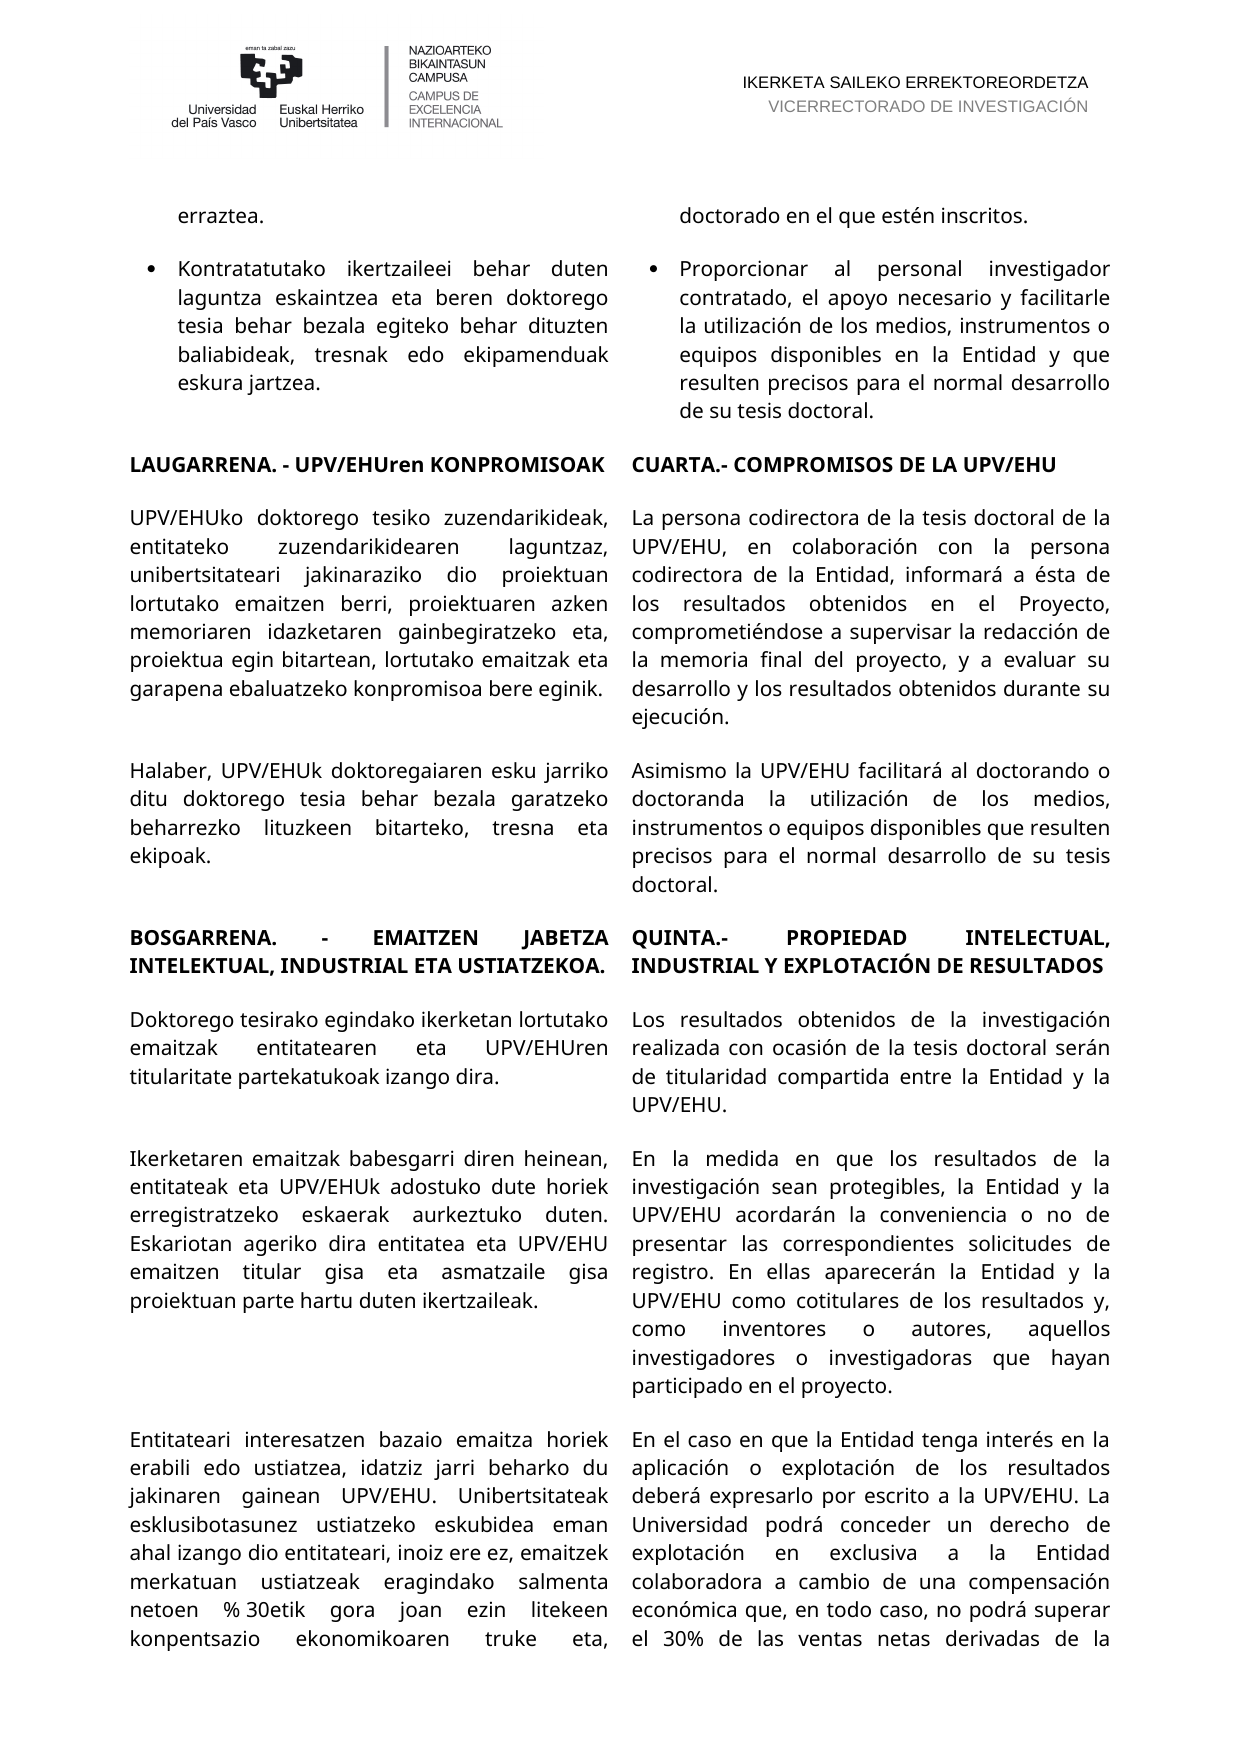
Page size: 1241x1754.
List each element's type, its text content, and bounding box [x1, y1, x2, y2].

table_cell Doktoregaiak inskribatuta duen doktorego programaren barruan egin behar dituen prestakuntza jarduerak errespetatu eta erraztea. [118, 189, 620, 242]
table_cell Respetar y facilitar las actividades de formación del doctorando o doctoranda correspondientes al programa de doctorado en el que estén inscritos. [620, 189, 1122, 242]
table_cell Kontratatutako ikertzaileei behar duten laguntza eskaintzea eta beren doktorego tesia behar bezala egiteko behar dituzten baliabideak, tresnak edo ekipamenduak eskura jartzea. [118, 242, 620, 437]
table_cell En la medida en que los resultados de la investigación sean protegibles, la Entidad y la UPV/EHU acordarán la conveniencia o no de presentar las correspondientes solicitudes de registro. En ellas aparecerán la Entidad y la UPV/EHU como cotitulares de los resultados y, como inventores o autores, aquellos investigadores o investigadoras que hayan participado en el proyecto. [620, 1131, 1122, 1412]
table_cell UPV/EHUko doktorego tesiko zuzendarikideak, entitateko zuzendarikidearen laguntzaz, unibertsitateari jakinaraziko dio proiektuan lortutako emaitzen berri, proiektuaren azken memoriaren idazketaren gainbegiratzeko eta, proiektua egin bitartean, lortutako emaitzak eta garapena ebaluatzeko konpromisoa bere eginik. [118, 491, 620, 743]
table_cell Ikerketaren emaitzak babesgarri diren heinean, entitateak eta UPV/EHUk adostuko dute horiek erregistratzeko eskaerak aurkeztuko duten. Eskariotan ageriko dira entitatea eta UPV/EHU emaitzen titular gisa eta asmatzaile gisa proiektuan parte hartu duten ikertzaileak. [118, 1131, 620, 1412]
table_cell CUARTA.- COMPROMISOS DE LA UPV/EHU [620, 438, 1122, 491]
table_cell Proporcionar al personal investigador contratado, el apoyo necesario y facilitarle la utilización de los medios, instrumentos o equipos disponibles en la Entidad y que resulten precisos para el normal desarrollo de su tesis doctoral. [620, 242, 1122, 437]
table_cell Asimismo la UPV/EHU facilitará al doctorando o doctoranda la utilización de los medios, instrumentos o equipos disponibles que resulten precisos para el normal desarrollo de su tesis doctoral. [620, 744, 1122, 911]
table_cell La persona codirectora de la tesis doctoral de la UPV/EHU, en colaboración con la persona codirectora de la Entidad, informará a ésta de los resultados obtenidos en el Proyecto, comprometiéndose a supervisar la redacción de la memoria final del proyecto, y a evaluar su desarrollo y los resultados obtenidos durante su ejecución. [620, 491, 1122, 743]
table_cell LAUGARRENA. - UPV/EHUren KONPROMISOAK [118, 438, 620, 491]
table_cell Halaber, UPV/EHUk doktoregaiaren esku jarriko ditu doktorego tesia behar bezala garatzeko beharrezko lituzkeen bitarteko, tresna eta ekipoak. [118, 744, 620, 911]
table_cell QUINTA.- PROPIEDAD INTELECTUAL, INDUSTRIAL Y EXPLOTACIÓN DE RESULTADOS [620, 911, 1122, 992]
table_cell Doktorego tesirako egindako ikerketan lortutako emaitzak entitatearen eta UPV/EHUren titularitate partekatukoak izango dira. [118, 993, 620, 1131]
table_cell BOSGARRENA. - EMAITZEN JABETZA INTELEKTUAL, INDUSTRIAL ETA USTIATZEKOA. [118, 911, 620, 992]
picture [129, 14, 545, 159]
table_cell Los resultados obtenidos de la investigación realizada con ocasión de la tesis doctoral serán de titularidad compartida entre la Entidad y la UPV/EHU. [620, 993, 1122, 1131]
